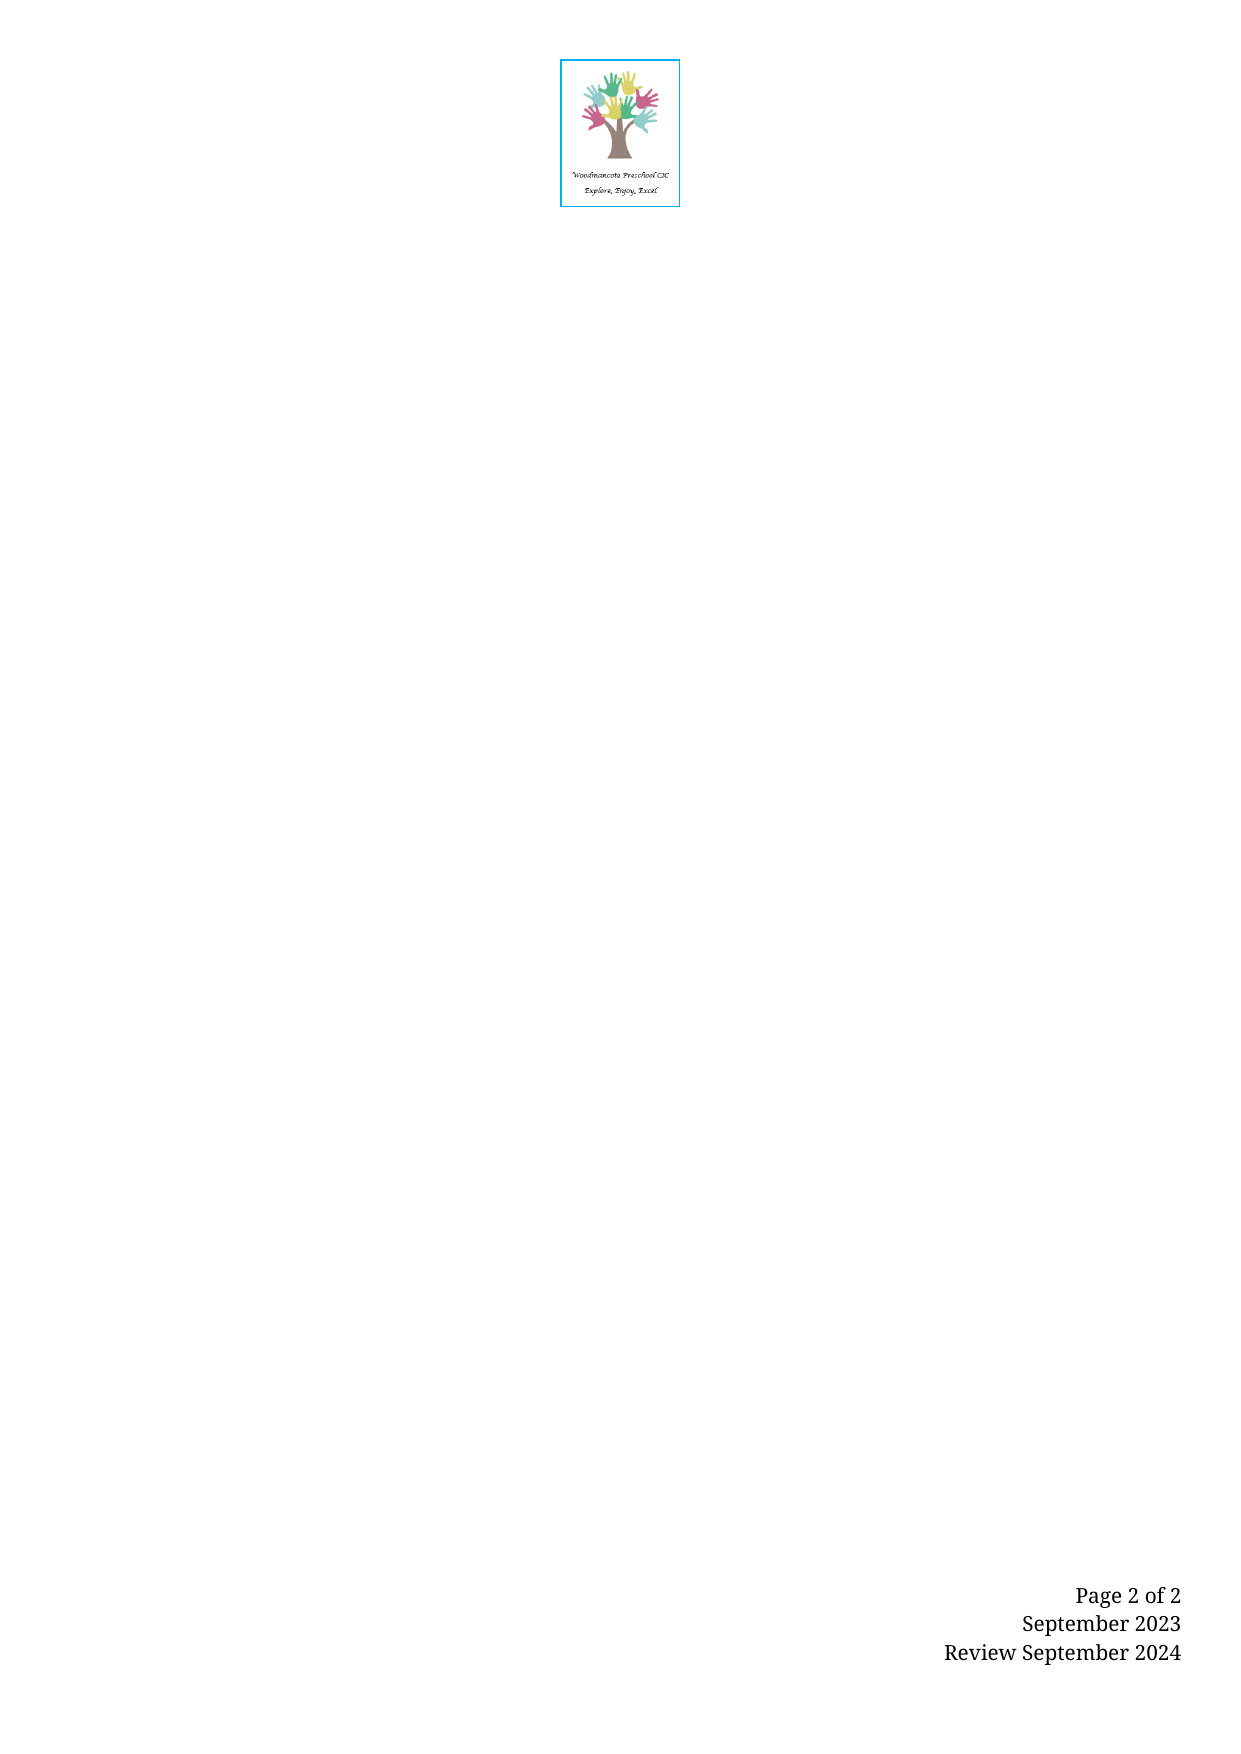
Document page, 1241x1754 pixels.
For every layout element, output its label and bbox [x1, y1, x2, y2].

picture [563, 62, 678, 205]
